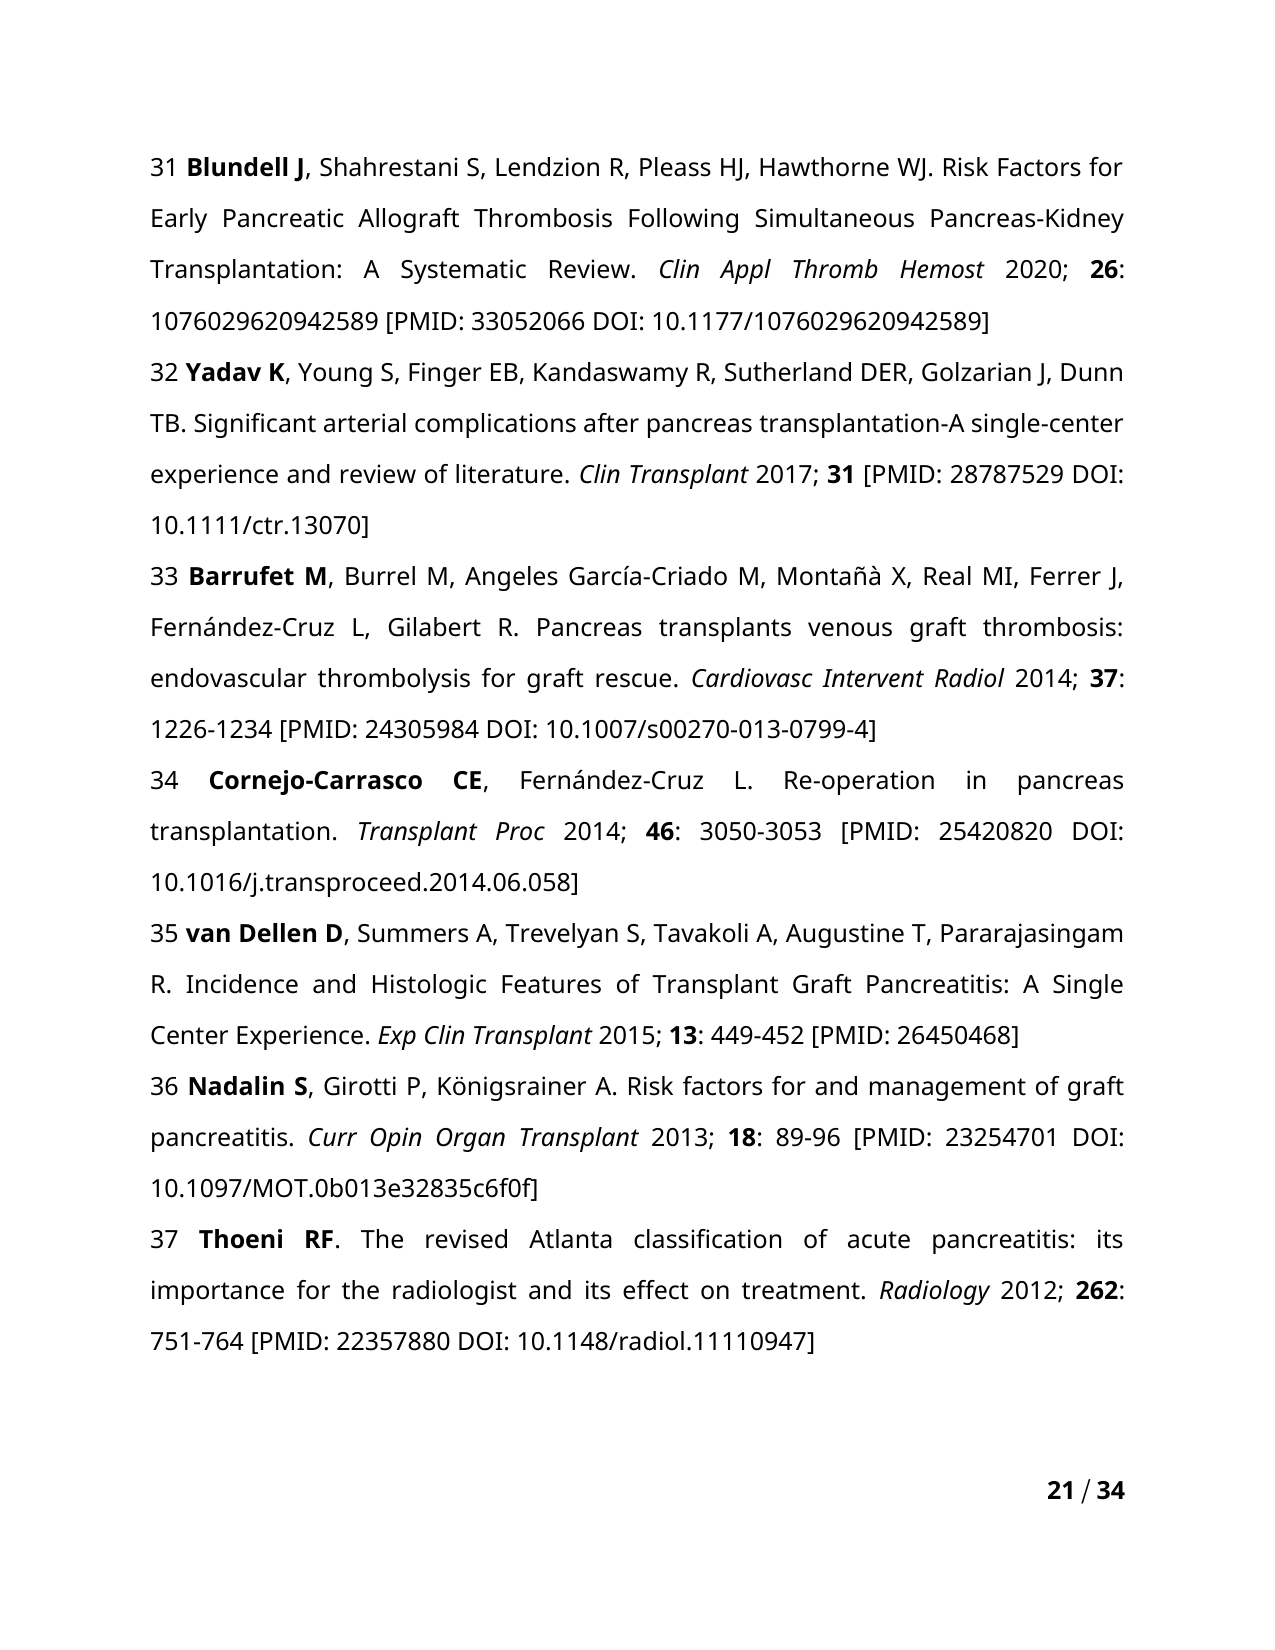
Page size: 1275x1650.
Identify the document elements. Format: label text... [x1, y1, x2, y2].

text 36 Nadalin S, Girotti P, Königsrainer A. Risk factors for and management of graft pancreatitis. Curr Opin Organ Transplant 2013; 18: 89-96 [PMID: 23254701 DOI: 10.1097/MOT.0b013e32835c6f0f] [150, 1069, 1125, 1205]
text 35 van Dellen D, Summers A, Trevelyan S, Tavakoli A, Augustine T, Pararajasingam R. Incidence and Histologic Features of Transplant Graft Pancreatitis: A Single Center Experience. Exp Clin Transplant 2015; 13: 449-452 [PMID: 26450468] [150, 916, 1125, 1052]
text 34 Cornejo-Carrasco CE, Fernández-Cruz L. Re-operation in pancreas transplantation. Transplant Proc 2014; 46: 3050-3053 [PMID: 25420820 DOI: 10.1016/j.transproceed.2014.06.058] [150, 762, 1125, 899]
text 33 Barrufet M, Burrel M, Angeles García-Criado M, Montañà X, Real MI, Ferrer J, Fernández-Cruz L, Gilabert R. Pancreas transplants venous graft thrombosis: endovascular thrombolysis for graft rescue. Cardiovasc Intervent Radiol 2014; 37: 1226-1234 [PMID: 24305984 DOI: 10.1007/s00270-013-0799-4] [150, 558, 1125, 746]
text 31 Blundell J, Shahrestani S, Lendzion R, Pleass HJ, Hawthorne WJ. Risk Factors for Early Pancreatic Allograft Thrombosis Following Simultaneous Pancreas-Kidney Transplantation: A Systematic Review. Clin Appl Thromb Hemost 2020; 26: 1076029620942589 [PMID: 33052066 DOI: 10.1177/1076029620942589] [150, 150, 1125, 337]
text 37 Thoeni RF. The revised Atlanta classification of acute pancreatitis: its importance for the radiologist and its effect on treatment. Radiology 2012; 262: 751-764 [PMID: 22357880 DOI: 10.1148/radiol.11110947] [150, 1222, 1125, 1358]
text 32 Yadav K, Young S, Finger EB, Kandaswamy R, Sutherland DER, Golzarian J, Dunn TB. Significant arterial complications after pancreas transplantation-A single-center experience and review of literature. Clin Transplant 2017; 31 [PMID: 28787529 DOI: 10.1111/ctr.13070] [150, 354, 1125, 541]
